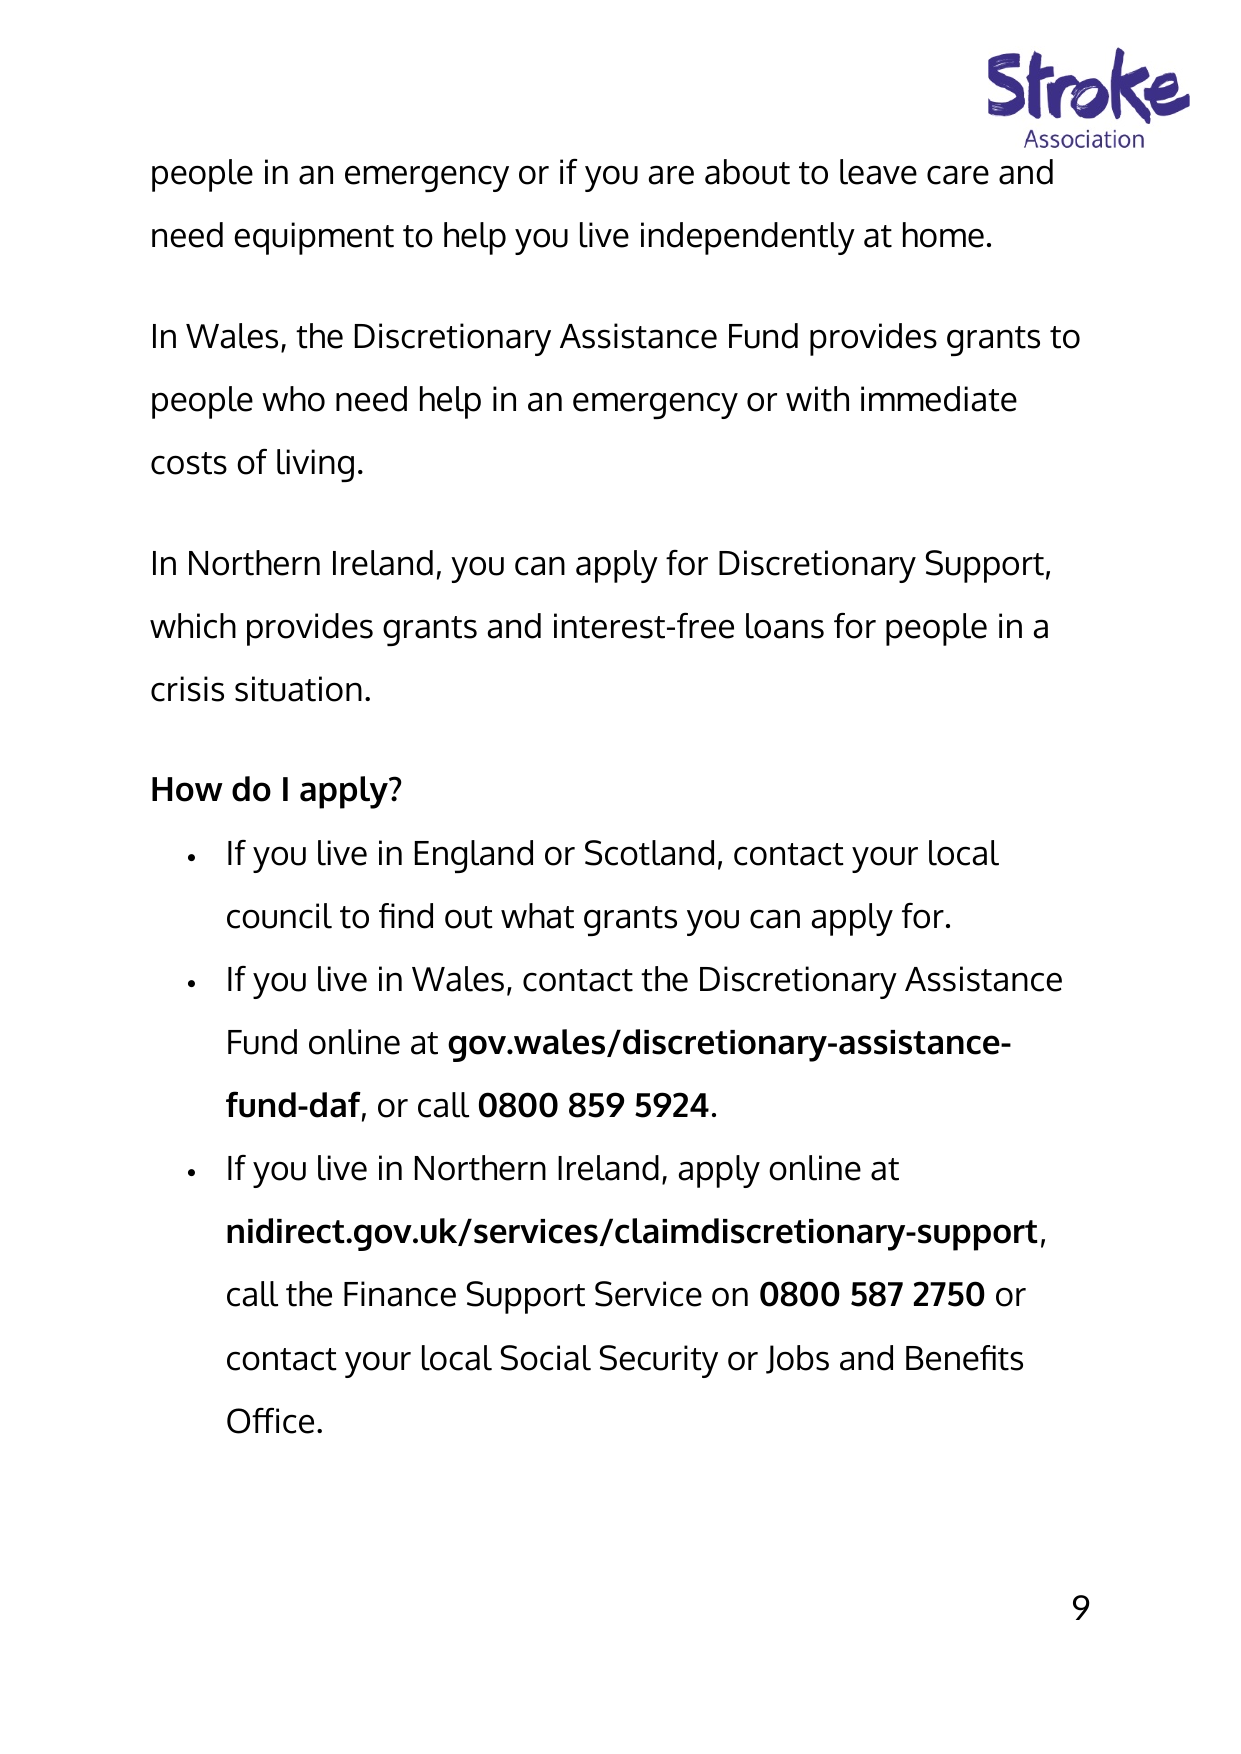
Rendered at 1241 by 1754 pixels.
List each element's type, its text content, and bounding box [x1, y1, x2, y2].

text In Northern Ireland, you can apply for Discretionary Support, which provides grants and interest-free loans for people in a crisis situation. [150, 541, 1090, 709]
text In Wales, the Discretionary Assistance Fund provides grants to people who need help in an emergency or with immediate costs of living. [150, 314, 1090, 482]
list If you live in England or Scotland, contact your local council to find out what grants you can apply for. [188, 831, 1090, 936]
picture [986, 46, 1189, 147]
list If you live in Wales, contact the Discretionary Assistance Fund online at gov.wales/discretionary-assistance-fund-daf, or call 0800 859 5924. [188, 957, 1090, 1125]
subtitle How do I apply? [150, 767, 1090, 809]
list If you live in Northern Ireland, apply online at nidirect.gov.uk/services/claimdiscretionary-support, call the Finance Support Service on 0800 587 2750 or contact your local Social Security or Jobs and Benefits Office. [188, 1146, 1090, 1441]
